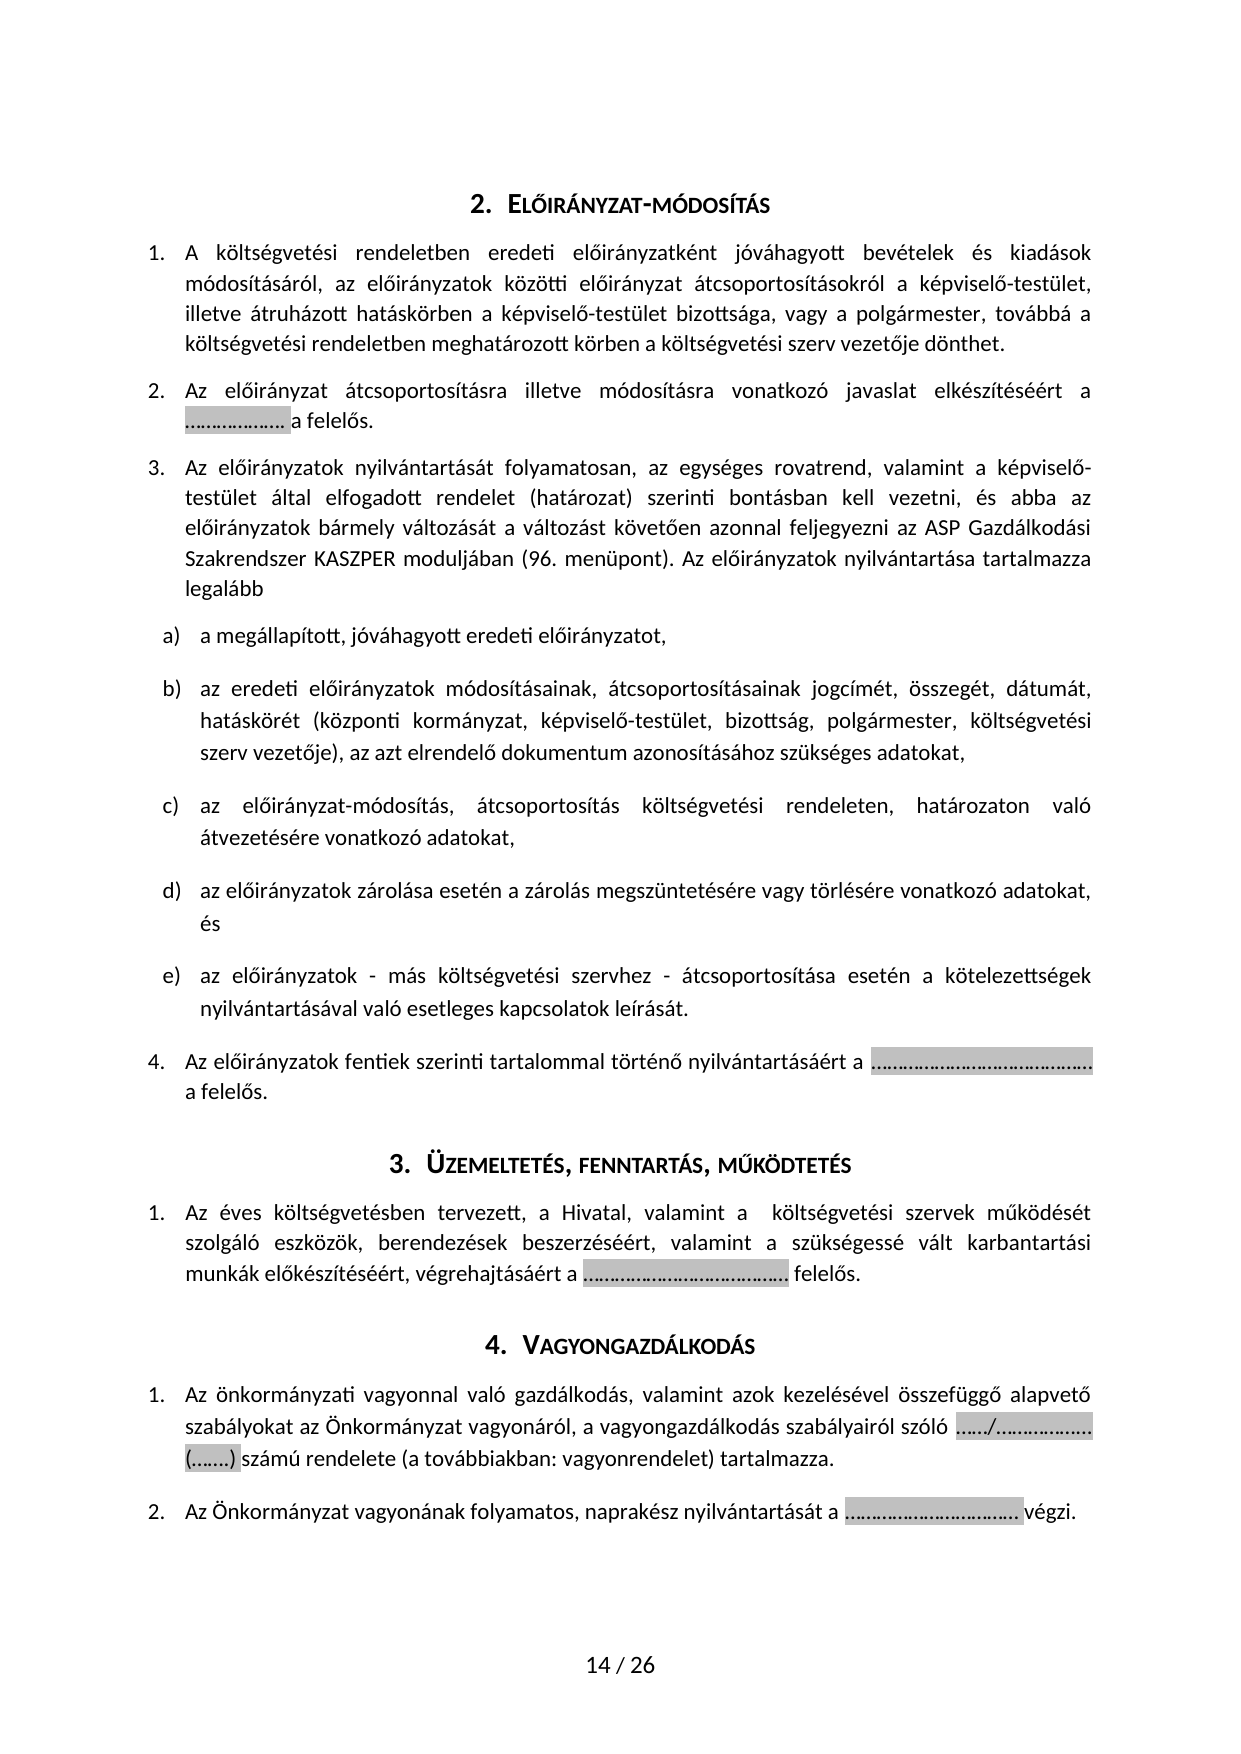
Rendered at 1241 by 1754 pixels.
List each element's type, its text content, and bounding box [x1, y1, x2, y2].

text Előirányzat-módosítás [148, 185, 1093, 221]
list Az előirányzatok nyilvántartását folyamatosan, az egységes rovatrend, valamint a képviselő-testület által elfogadott rendelet (határozat) szerinti bontásban kell vezetni, és abba az előirányzatok bármely változását a változást követően azonnal feljegyezni az ASP Gazdálkodási Szakrendszer KASZPER moduljában (96. menüpont). Az előirányzatok nyilvántartása tartalmazza legalább [148, 453, 1093, 602]
list az előirányzat-módosítás, átcsoportosítás költségvetési rendeleten, határozaton való átvezetésére vonatkozó adatokat, [162, 791, 1093, 851]
list Az önkormányzati vagyonnal való gazdálkodás, valamint azok kezelésével összefüggő alapvető szabályokat az Önkormányzat vagyonáról, a vagyongazdálkodás szabályairól szóló ……/……………... (…….) számú rendelete (a továbbiakban: vagyonrendelet) tartalmazza. [148, 1380, 1093, 1472]
text Vagyongazdálkodás [148, 1326, 1093, 1362]
list a megállapított, jóváhagyott eredeti előirányzatot, [162, 621, 1093, 649]
list az előirányzatok zárolása esetén a zárolás megszüntetésére vagy törlésére vonatkozó adatokat, és [162, 876, 1093, 937]
list A költségvetési rendeletben eredeti előirányzatként jóváhagyott bevételek és kiadások módosításáról, az előirányzatok közötti előirányzat átcsoportosításokról a képviselő-testület, illetve átruházott hatáskörben a képviselő-testület bizottsága, vagy a polgármester, továbbá a költségvetési rendeletben meghatározott körben a költségvetési szerv vezetője dönthet. [148, 238, 1093, 357]
list Az Önkormányzat vagyonának folyamatos, naprakész nyilvántartását a …………………………… végzi. [148, 1497, 845, 1525]
list az előirányzatok - más költségvetési szervhez - átcsoportosítása esetén a kötelezettségek nyilvántartásával való esetleges kapcsolatok leírását. [162, 962, 1093, 1022]
list az eredeti előirányzatok módosításainak, átcsoportosításainak jogcímét, összegét, dátumát, hatáskörét (központi kormányzat, képviselő-testület, bizottság, polgármester, költségvetési szerv vezetője), az azt elrendelő dokumentum azonosításához szükséges adatokat, [162, 674, 1093, 766]
list Az előirányzat átcsoportosításra illetve módosításra vonatkozó javaslat elkészítéséért a ………………. a felelős. [148, 376, 1093, 434]
list Az éves költségvetésben tervezett, a Hivatal, valamint a költségvetési szervek működését szolgáló eszközök, berendezések beszerzéséért, valamint a szükségessé vált karbantartási munkák előkészítéséért, végrehajtásáért a ………………………………… felelős. [148, 1198, 1093, 1287]
list Az előirányzatok fentiek szerinti tartalommal történő nyilvántartásáért a …………………………………… a felelős. [148, 1047, 1093, 1105]
text Üzemeltetés, fenntartás, működtetés [148, 1145, 1093, 1180]
